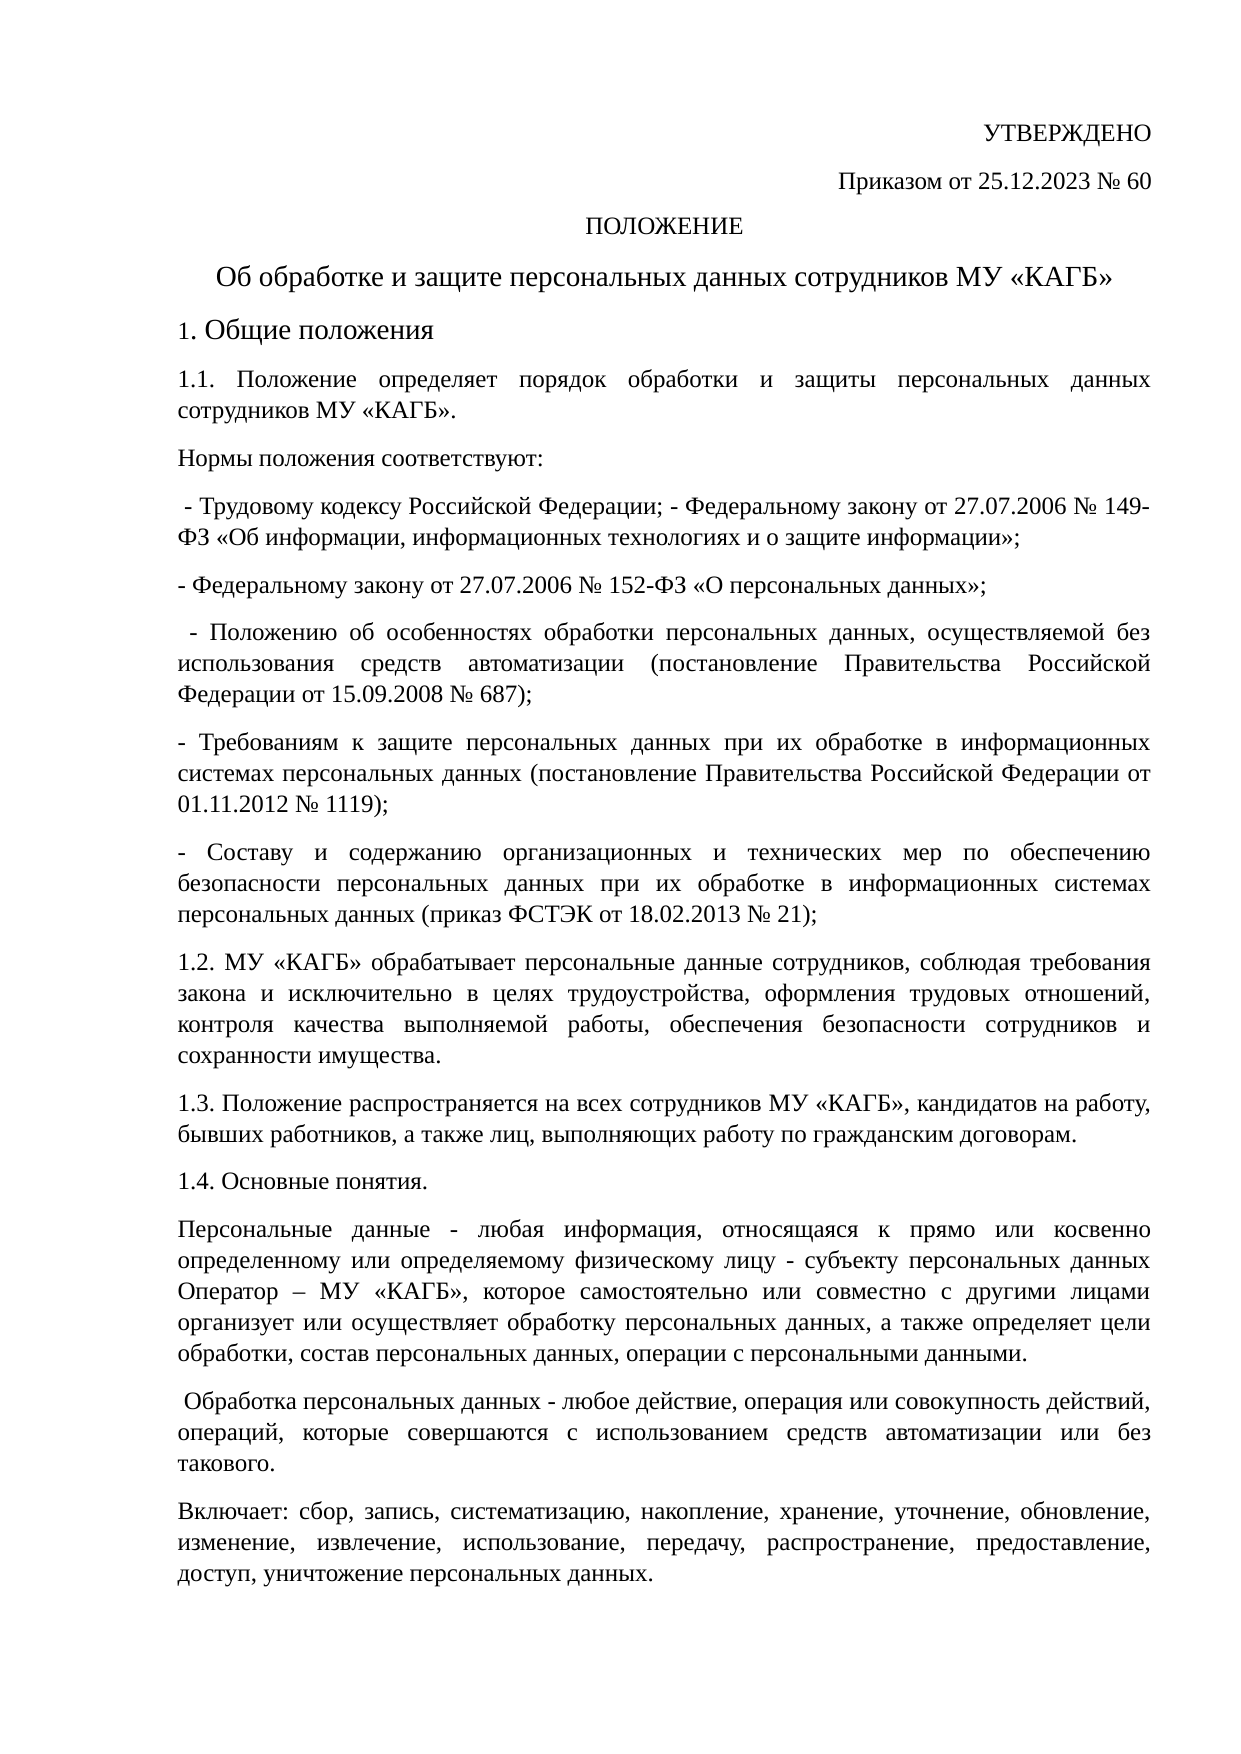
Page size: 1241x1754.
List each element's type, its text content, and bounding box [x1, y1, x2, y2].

text 1.3. Положение распространяется на всех сотрудников МУ «КАГБ», кандидатов на работу, бывших работников, а также лиц, выполняющих работу по гражданским договорам. [177, 1088, 1152, 1147]
text Нормы положения соответствуют: [177, 443, 1152, 472]
text 1.1. Положение определяет порядок обработки и защиты персональных данных сотрудников МУ «КАГБ». [177, 364, 1152, 424]
text Обработка персональных данных - любое действие, операция или совокупность действий, операций, которые совершаются с использованием средств автоматизации или без такового. [177, 1386, 1152, 1477]
text 1.2. МУ «КАГБ» обрабатывает персональные данные сотрудников, соблюдая требования закона и исключительно в целях трудоустройства, оформления трудовых отношений, контроля качества выполняемой работы, обеспечения безопасности сотрудников и сохранности имущества. [177, 947, 1152, 1069]
text - Составу и содержанию организационных и технических мер по обеспечению безопасности персональных данных при их обработке в информационных системах персональных данных (приказ ФСТЭК от 18.02.2013 № 21); [177, 837, 1152, 928]
text Приказом от 25.12.2023 № 60 [177, 166, 1152, 194]
text Включает: сбор, запись, систематизацию, накопление, хранение, уточнение, обновление, изменение, извлечение, использование, передачу, распространение, предоставление, доступ, уничтожение персональных данных. [177, 1496, 1152, 1587]
text - Положению об особенностях обработки персональных данных, осуществляемой без использования средств автоматизации (постановление Правительства Российской Федерации от 15.09.2008 № 687); [177, 617, 1152, 708]
text УТВЕРЖДЕНО [177, 118, 1152, 147]
text 1. Общие положения [177, 312, 1152, 345]
text Персональные данные - любая информация, относящаяся к прямо или косвенно определенному или определяемому физическому лицу - субъекту персональных данных Оператор – МУ «КАГБ», которое самостоятельно или совместно с другими лицами организует или осуществляет обработку персональных данных, а также определяет цели обработки, состав персональных данных, операции с персональными данными. [177, 1214, 1152, 1367]
text Об обработке и защите персональных данных сотрудников МУ «КАГБ» [177, 259, 1152, 292]
text 1.4. Основные понятия. [177, 1166, 1152, 1195]
text - Требованиям к защите персональных данных при их обработке в информационных системах персональных данных (постановление Правительства Российской Федерации от 01.11.2012 № 1119); [177, 727, 1152, 818]
text - Федеральному закону от 27.07.2006 № 152-ФЗ «О персональных данных»; [177, 570, 1152, 598]
text ПОЛОЖЕНИЕ [177, 211, 1152, 240]
text - Трудовому кодексу Российской Федерации; - Федеральному закону от 27.07.2006 № 149-ФЗ «Об информации, информационных технологиях и о защите информации»; [177, 491, 1152, 551]
